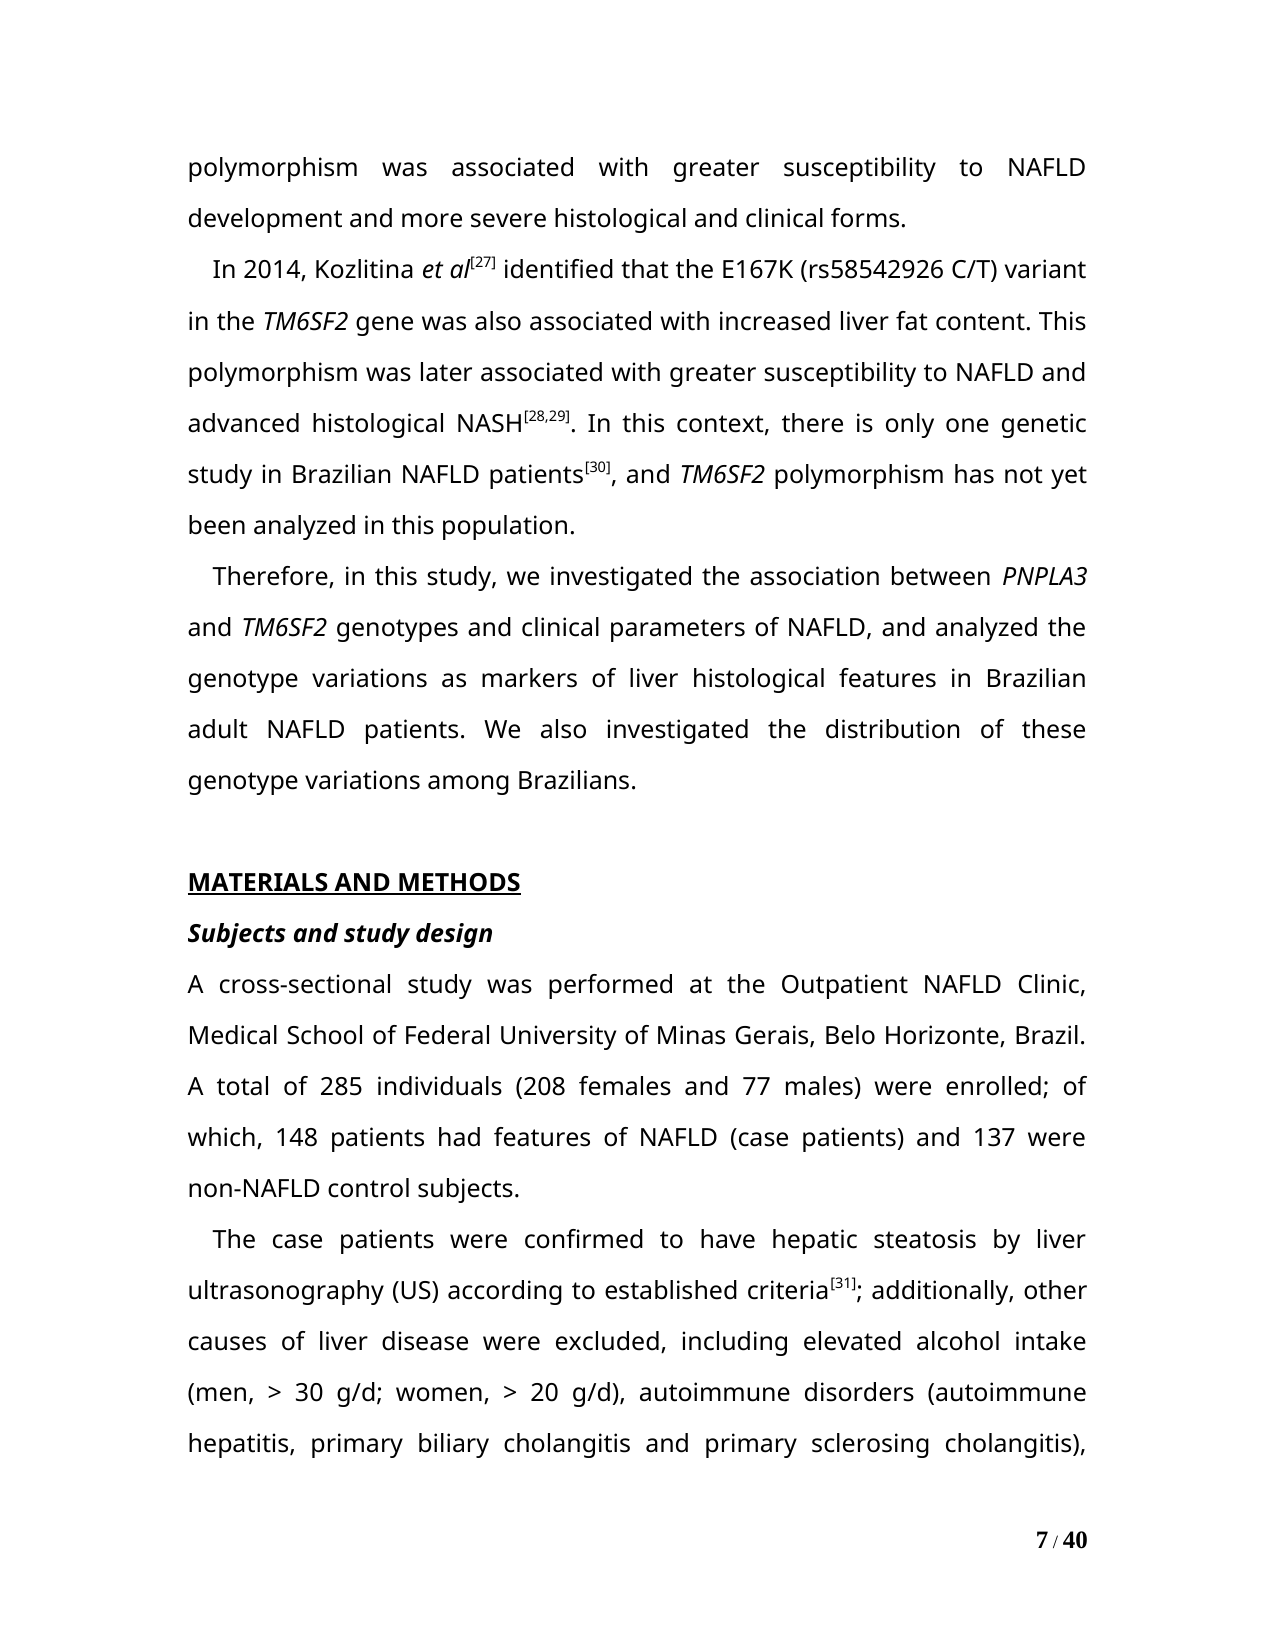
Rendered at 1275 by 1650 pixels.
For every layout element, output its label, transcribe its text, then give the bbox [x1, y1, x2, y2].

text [187, 150, 1087, 235]
text A cross-sectional study was performed at the Outpatient NAFLD Clinic, Medical School of Federal University of Minas Gerais, Belo Horizonte, Brazil. A total of 285 individuals (208 females and 77 males) were enrolled; of which, 148 patients had features of NAFLD (case patients) and 137 were non-NAFLD control subjects. [187, 967, 1087, 1205]
text In 2014, Kozlitina et al[27] identified that the E167K (rs58542926 C/T) variant in the TM6SF2 gene was also associated with increased liver fat content. This polymorphism was later associated with greater susceptibility to NAFLD and advanced histological NASH[28,29]. In this context, there is only one genetic study in Brazilian NAFLD patients[30], and TM6SF2 polymorphism has not yet been analyzed in this population. [187, 252, 1087, 541]
text Subjects and study design [187, 916, 1087, 950]
text MATERIALS AND METHODS [187, 864, 1087, 899]
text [187, 1222, 1087, 1460]
text Therefore, in this study, we investigated the association between PNPLA3 and TM6SF2 genotypes and clinical parameters of NAFLD, and analyzed the genotype variations as markers of liver histological features in Brazilian adult NAFLD patients. We also investigated the distribution of these genotype variations among Brazilians. [187, 558, 1087, 797]
